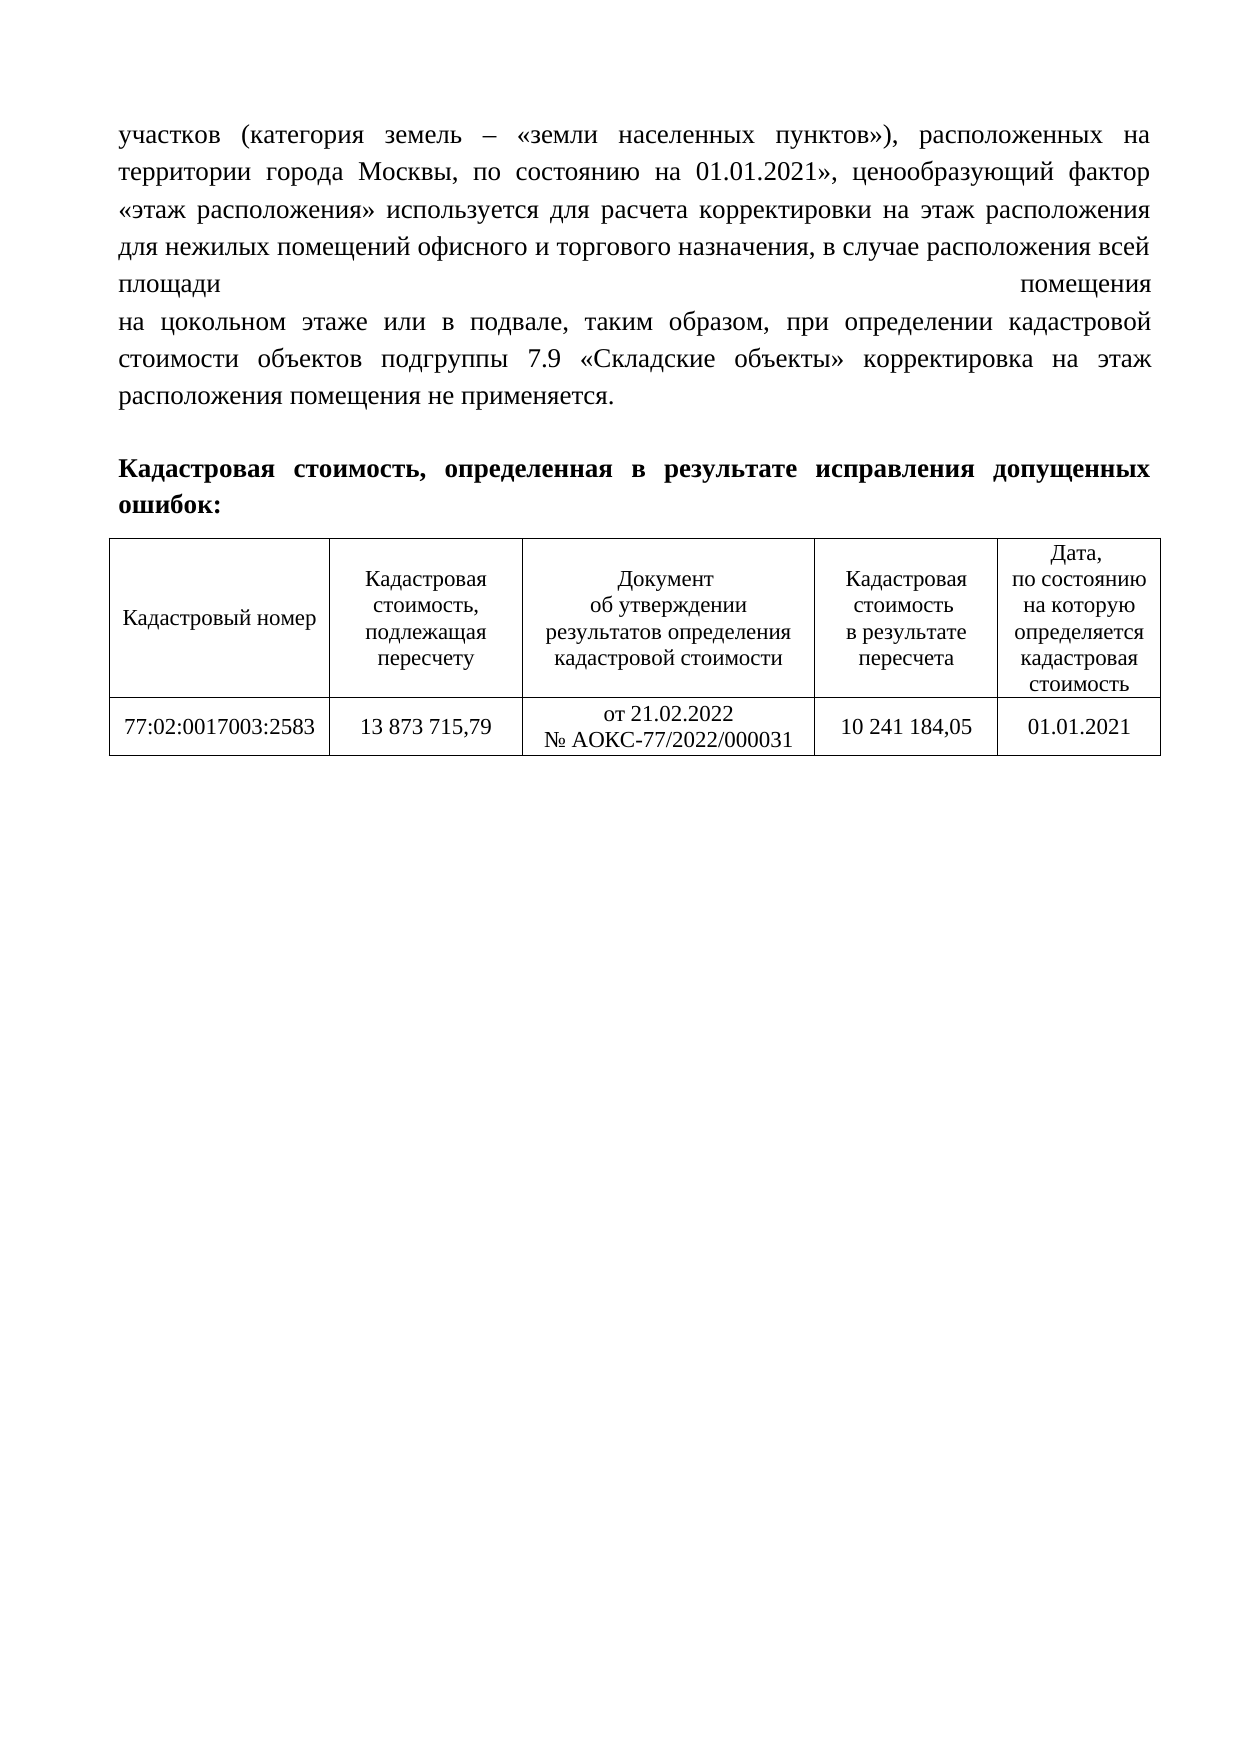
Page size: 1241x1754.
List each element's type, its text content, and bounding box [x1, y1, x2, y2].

table_header Кадастровая стоимость в результате пересчета [815, 539, 997, 697]
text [118, 118, 1152, 410]
table_cell 13 873 715,79 [330, 698, 522, 754]
table_cell 10 241 184,05 [815, 698, 997, 754]
table_header Документ об утверждении результатов определения кадастровой стоимости [523, 539, 814, 697]
table_header Дата, по состоянию на которую определяется кадастровая стоимость [998, 539, 1160, 697]
text Кадастровая стоимость, определенная в результате исправления допущенных ошибок: [118, 452, 1152, 519]
table_header Кадастровая стоимость, подлежащая пересчету [330, 539, 522, 697]
table_cell 77:02:0017003:2583 [110, 698, 329, 754]
table_cell от 21.02.2022 № АОКС-77/2022/000031 [523, 698, 814, 754]
table_header Кадастровый номер [110, 539, 329, 697]
table_cell 01.01.2021 [998, 698, 1160, 754]
